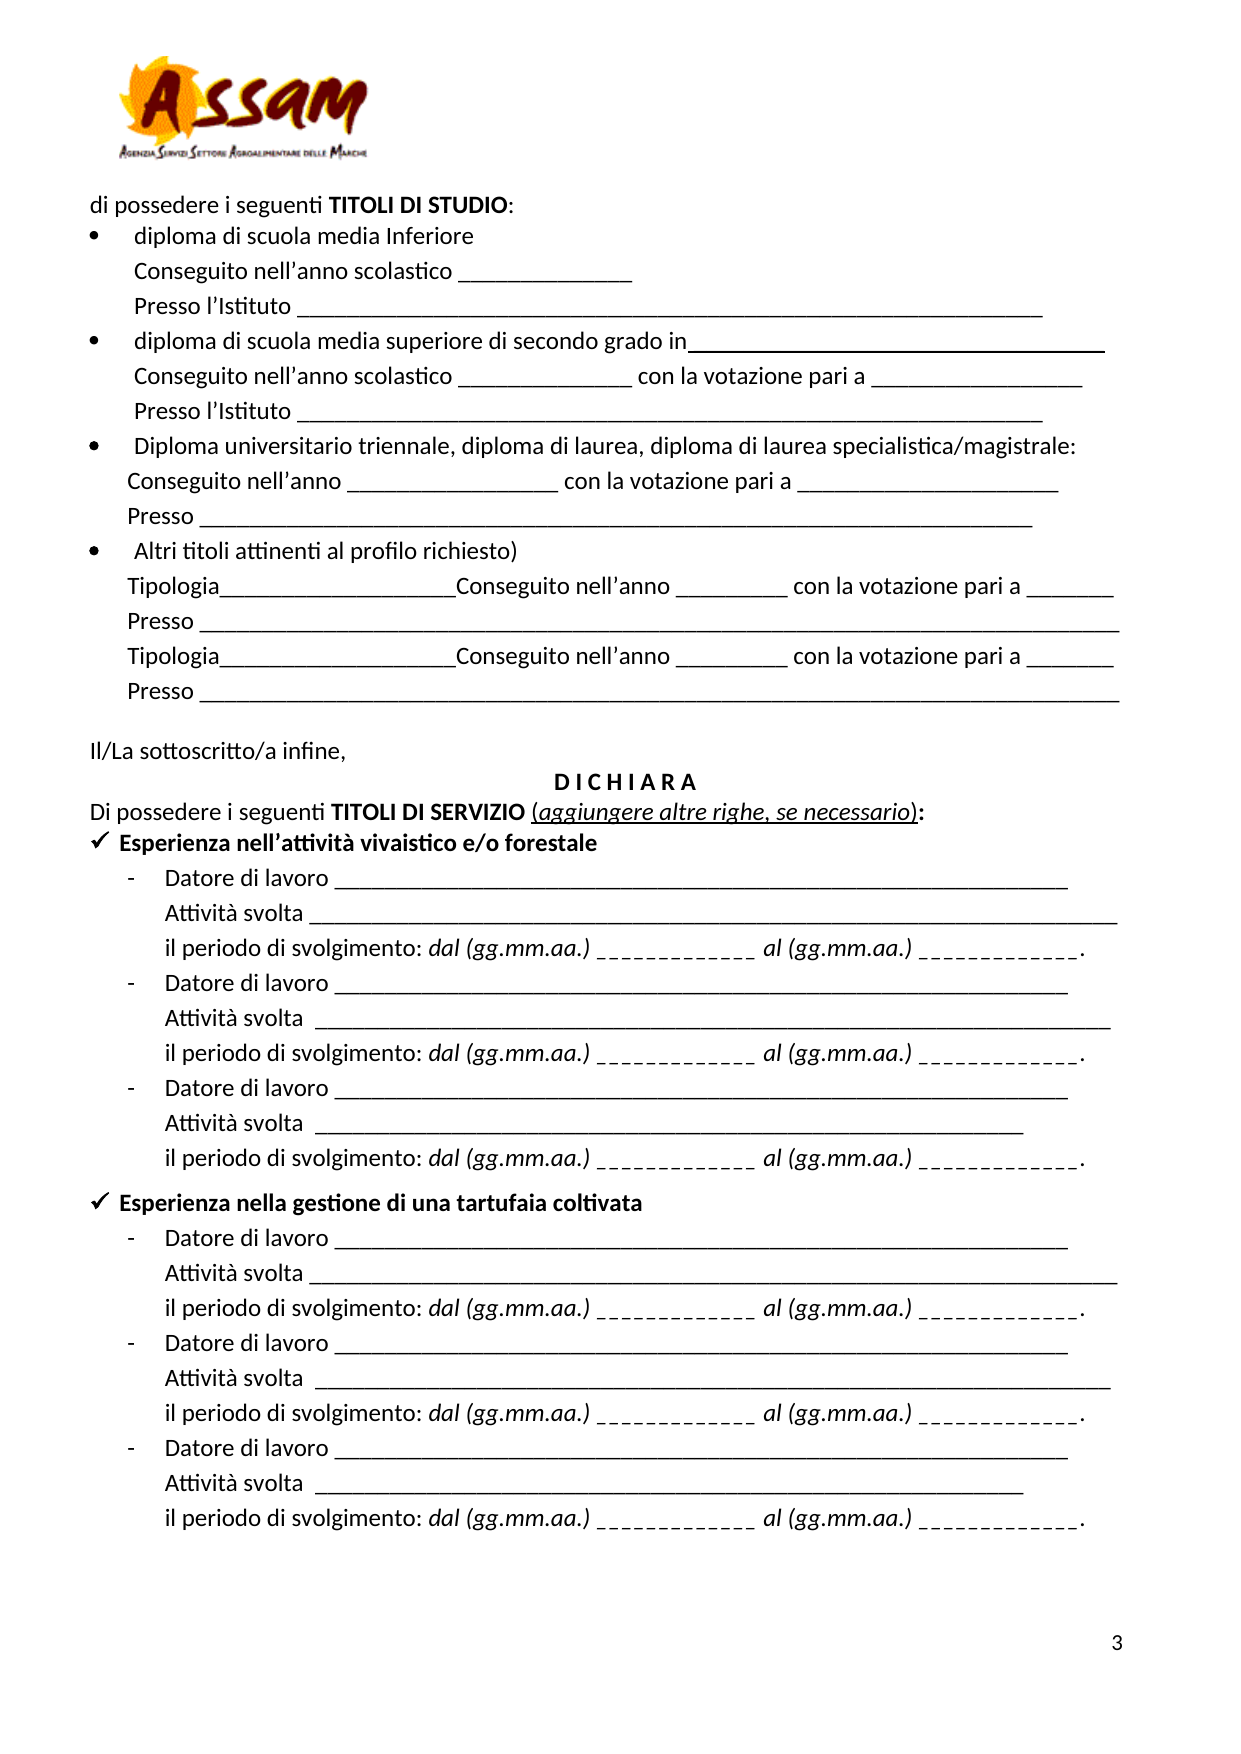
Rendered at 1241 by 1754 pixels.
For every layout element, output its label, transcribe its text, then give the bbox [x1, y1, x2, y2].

list Datore di lavoro ___________________________________________________________ [127, 967, 1123, 997]
text D I C H I A R A [127, 766, 1123, 796]
text Presso __________________________________________________________________________ [89, 675, 1123, 706]
list Conseguito nell’anno scolastico ______________ con la votazione pari a _________________ [134, 360, 1123, 391]
text il periodo di svolgimento: dal (gg.mm.aa.) _____________ al (gg.mm.aa.) _____________. [164, 1037, 1123, 1067]
list Datore di lavoro ___________________________________________________________ [127, 1432, 1123, 1463]
list Presso l’Istituto ____________________________________________________________ [134, 290, 1123, 321]
list Datore di lavoro ___________________________________________________________ [127, 1327, 1123, 1358]
text Tipologia___________________Conseguito nell’anno _________ con la votazione pari a _______ [89, 640, 1123, 671]
list Diploma universitario triennale, diploma di laurea, diploma di laurea specialistica/magistrale: [89, 430, 1123, 461]
text Tipologia___________________Conseguito nell’anno _________ con la votazione pari a _______ [89, 570, 1123, 601]
list Datore di lavoro ___________________________________________________________ [127, 862, 1123, 892]
text il periodo di svolgimento: dal (gg.mm.aa.) _____________ al (gg.mm.aa.) _____________. [164, 1397, 1123, 1428]
text il periodo di svolgimento: dal (gg.mm.aa.) _____________ al (gg.mm.aa.) _____________. [164, 932, 1123, 962]
text Il/La sottoscritto/a infine, [89, 735, 1123, 766]
text di possedere i seguenti TITOLI DI STUDIO: [89, 190, 1123, 220]
list Attività svolta _________________________________________________________ [164, 1467, 1123, 1498]
list diploma di scuola media Inferiore [89, 220, 1123, 251]
list Attività svolta _________________________________________________________ [164, 1107, 1123, 1137]
list Presso l’Istituto ____________________________________________________________ [134, 395, 1123, 426]
list Altri titoli attinenti al profilo richiesto) [89, 535, 1123, 566]
list Attività svolta _________________________________________________________________ [164, 897, 1123, 927]
list Attività svolta _________________________________________________________________ [164, 1257, 1123, 1288]
list Datore di lavoro ___________________________________________________________ [127, 1222, 1123, 1253]
list Conseguito nell’anno scolastico ______________ [134, 255, 1123, 286]
list Esperienza nella gestione di una tartufaia coltivata [89, 1187, 1123, 1218]
list Esperienza nell’attività vivaistico e/o forestale [89, 827, 1123, 857]
text Presso __________________________________________________________________________ [89, 605, 1123, 636]
text Conseguito nell’anno _________________ con la votazione pari a _____________________ [127, 465, 1123, 496]
list Attività svolta ________________________________________________________________ [164, 1362, 1123, 1393]
list Datore di lavoro ___________________________________________________________ [127, 1072, 1123, 1102]
text il periodo di svolgimento: dal (gg.mm.aa.) _____________ al (gg.mm.aa.) _____________. [164, 1292, 1123, 1323]
picture [119, 56, 370, 162]
list Attività svolta ________________________________________________________________ [164, 1002, 1123, 1032]
text il periodo di svolgimento: dal (gg.mm.aa.) _____________ al (gg.mm.aa.) _____________. [164, 1502, 1123, 1533]
text Di possedere i seguenti TITOLI DI SERVIZIO (aggiungere altre righe, se necessario): [89, 796, 1123, 827]
text il periodo di svolgimento: dal (gg.mm.aa.) _____________ al (gg.mm.aa.) _____________. [164, 1142, 1123, 1172]
text Presso ___________________________________________________________________ [127, 500, 1123, 531]
list diploma di scuola media superiore di secondo grado in _________________________________ [89, 325, 1123, 356]
